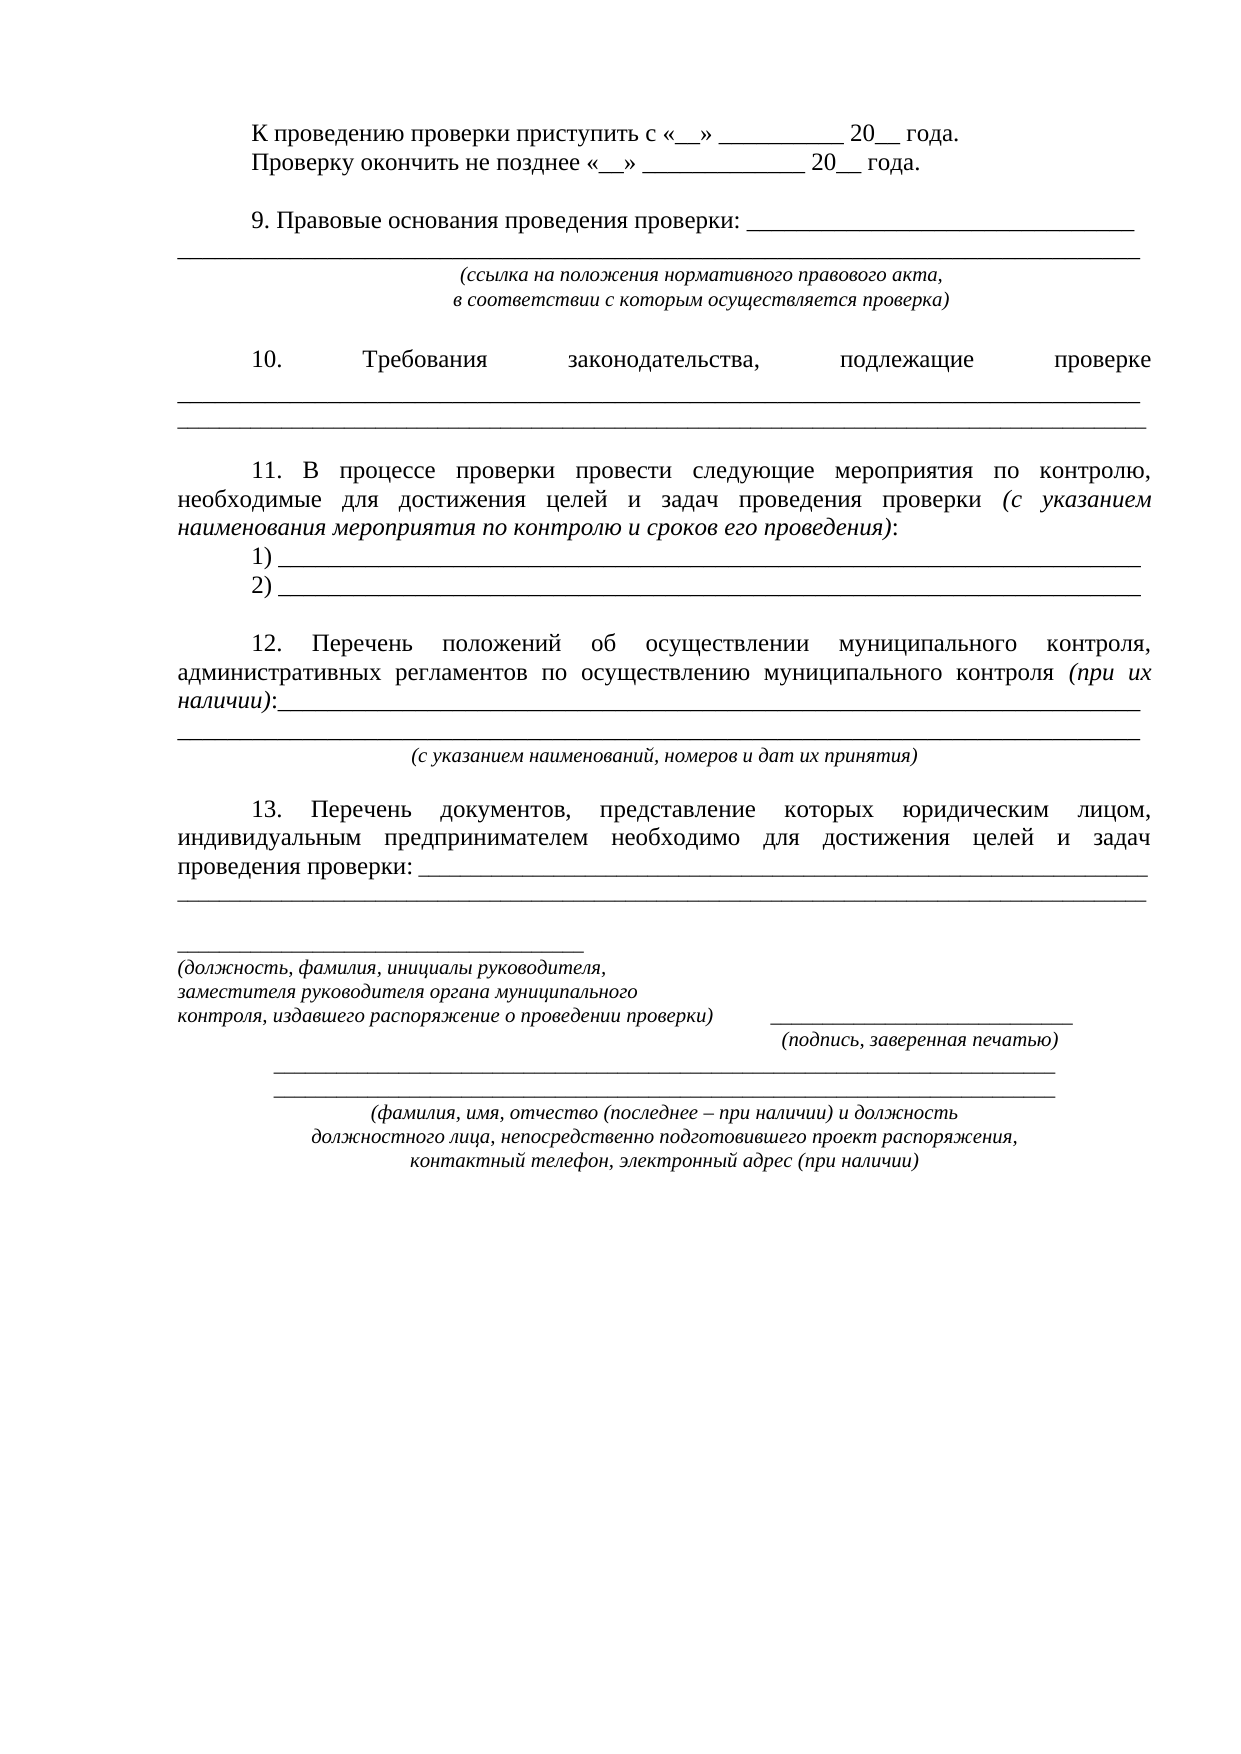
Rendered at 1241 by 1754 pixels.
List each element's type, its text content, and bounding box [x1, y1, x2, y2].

text 11. В процессе проверки провести следующие мероприятия по контролю, необходимые для достижения целей и задач проведения проверки (с указанием наименования мероприятия по контролю и сроков его проведения): [177, 455, 1152, 541]
text заместителя руководителя органа муниципального [177, 979, 1152, 1003]
text _____________________________________________________________________________ [177, 233, 1152, 262]
text К проведению проверки приступить с «__» __________ 20__ года. [177, 118, 1152, 147]
text (должность, фамилия, инициалы руководителя, [177, 955, 1152, 979]
text 10. Требования законодательства, подлежащие проверке _____________________________________________________________________________ _____________________________________________________________________________________________ [177, 344, 1152, 431]
text 13. Перечень документов, представление которых юридическим лицом, индивидуальным предпринимателем необходимо для достижения целей и задач проведения проверки: ______________________________________________________________________ [177, 794, 1152, 880]
text контроля, издавшего распоряжение о проведении проверки) _____________________________ [177, 1003, 1152, 1027]
text _____________________________________________________________________________________________ [177, 880, 1152, 904]
text (ссылка на положения нормативного правового акта, [177, 262, 1152, 286]
text ___________________________________________________________________________ [177, 1051, 1152, 1076]
text ___________________________________________________________________________ [177, 1076, 1152, 1100]
text 2) _____________________________________________________________________ [177, 570, 1152, 599]
text 1) _____________________________________________________________________ [177, 541, 1152, 570]
text (фамилия, имя, отчество (последнее – при наличии) и должность [177, 1100, 1152, 1124]
text 9. Правовые основания проведения проверки: _______________________________ [177, 205, 1152, 233]
text 12. Перечень положений об осуществлении муниципального контроля, административных регламентов по осуществлению муниципального контроля (при их наличии):_____________________________________________________________________ _____________________________________________________________________________ [177, 628, 1152, 743]
text должностного лица, непосредственно подготовившего проект распоряжения, контактный телефон, электронный адрес (при наличии) [177, 1124, 1152, 1172]
text Проверку окончить не позднее «__» _____________ 20__ года. [177, 147, 1152, 176]
text (с указанием наименований, номеров и дат их принятия) [177, 743, 1152, 767]
text в соответствии с которым осуществляется проверка) [177, 287, 1152, 311]
text _______________________________________ [177, 931, 1152, 955]
text (подпись, заверенная печатью) [177, 1027, 1152, 1051]
